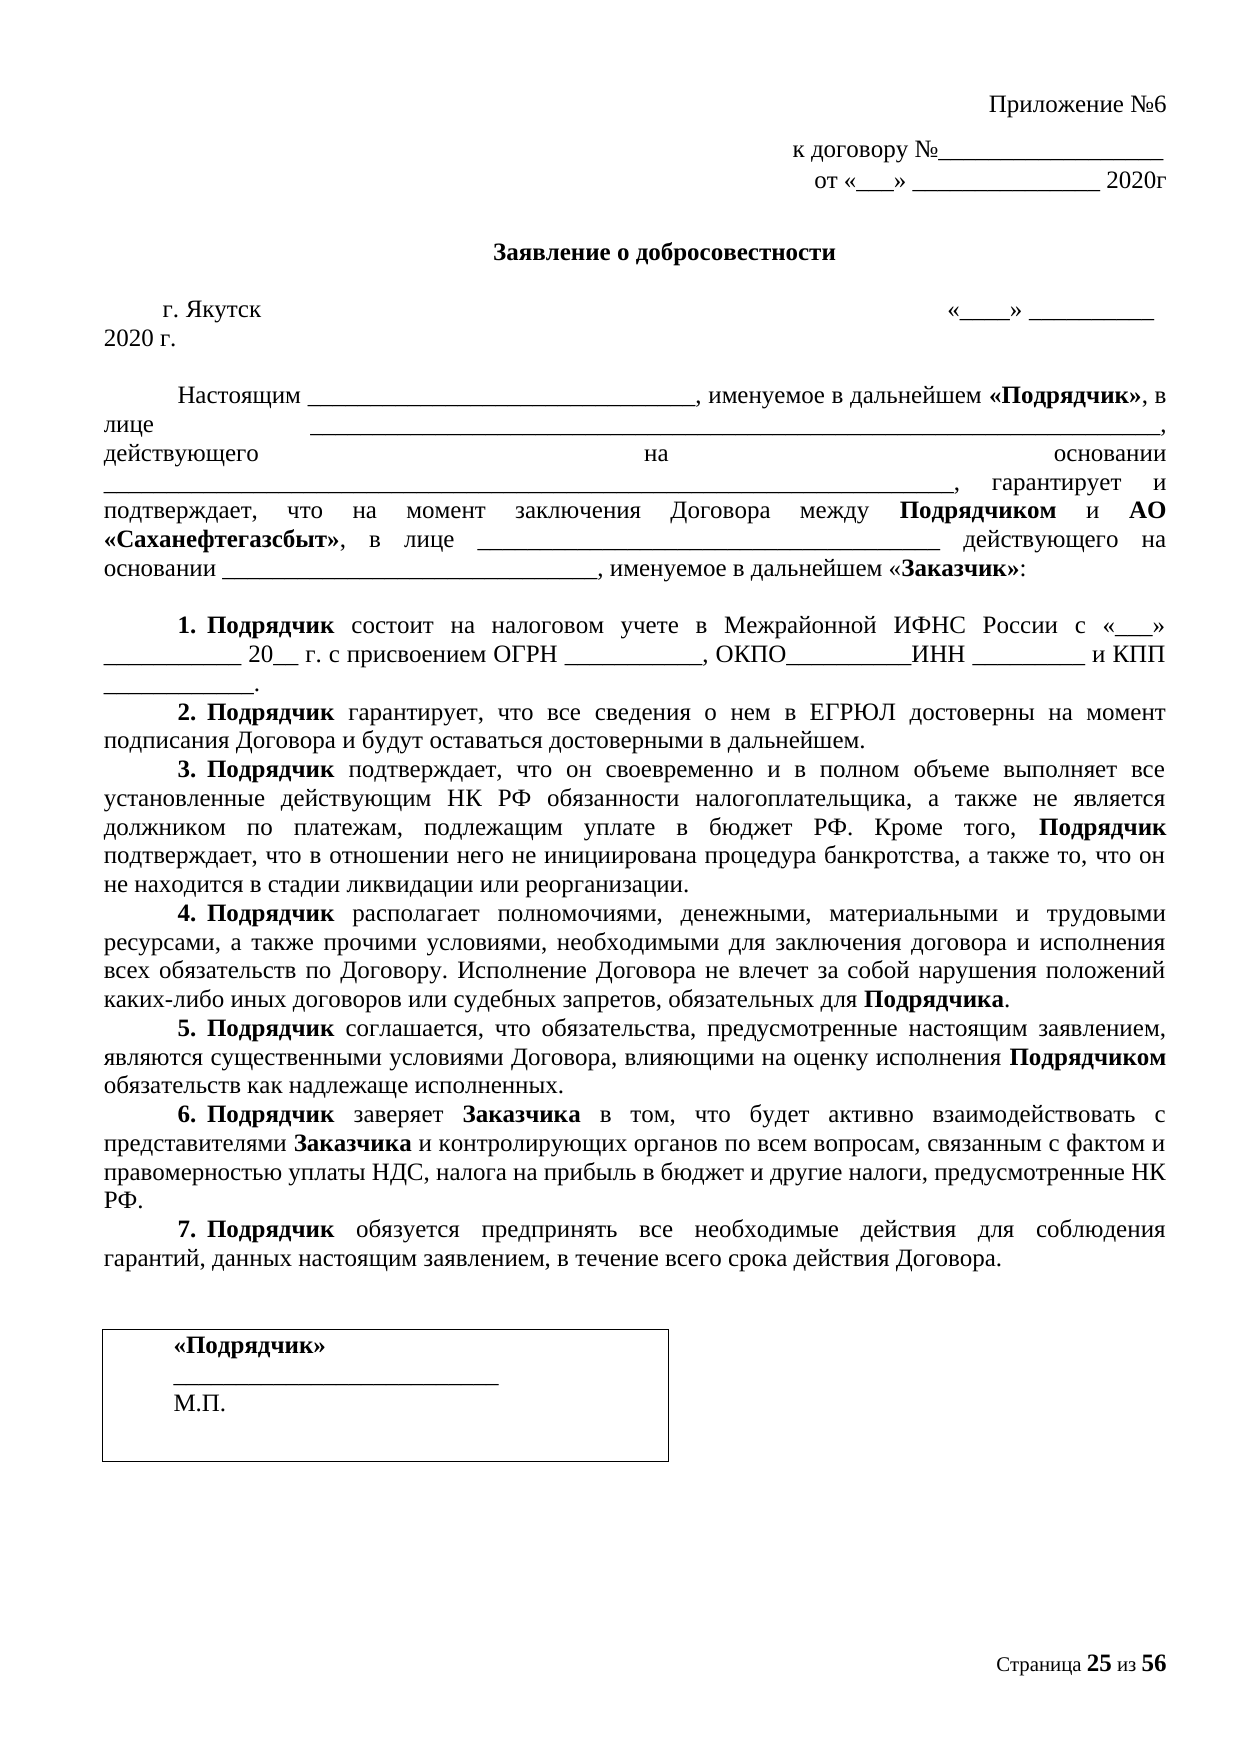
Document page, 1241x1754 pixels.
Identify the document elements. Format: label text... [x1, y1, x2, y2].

list Подрядчик подтверждает, что он своевременно и в полном объеме выполняет все установленные действующим НК РФ обязанности налогоплательщика, а также не является должником по платежам, подлежащим уплате в бюджет РФ. Кроме того, Подрядчик подтверждает, что в отношении него не инициирована процедура банкротства, а также то, что он не находится в стадии ликвидации или реорганизации. [103, 754, 1166, 898]
text от «___» _______________ 2020г [103, 165, 1166, 193]
list Подрядчик гарантирует, что все сведения о нем в ЕГРЮЛ достоверны на момент подписания Договора и будут оставаться достоверными в дальнейшем. [103, 697, 1166, 754]
list Подрядчик располагает полномочиями, денежными, материальными и трудовыми ресурсами, а также прочими условиями, необходимыми для заключения договора и исполнения всех обязательств по Договору. Исполнение Договора не влечет за собой нарушения положений каких-либо иных договоров или судебных запретов, обязательных для Подрядчика. [103, 898, 1166, 1013]
text Приложение №6 [103, 89, 1166, 117]
list Подрядчик заверяет Заказчика в том, что будет активно взаимодействовать с представителями Заказчика и контролирующих органов по всем вопросам, связанным с фактом и правомерностью уплаты НДС, налога на прибыль в бюджет и другие налоги, предусмотренные НК РФ. [103, 1099, 1166, 1214]
list Подрядчик обязуется предпринять все необходимые действия для соблюдения гарантий, данных настоящим заявлением, в течение всего срока действия Договора. [103, 1214, 1166, 1272]
text Настоящим _______________________________, именуемое в дальнейшем «Подрядчик», в лице ____________________________________________________________________, действующего на основании ____________________________________________________________________, гарантирует и подтверждает, что на момент заключения Договора между Подрядчиком и АО «Саханефтегазсбыт», в лице _____________________________________ действующего на основании ______________________________, именуемое в дальнейшем «Заказчик»: [103, 380, 1166, 582]
list Подрядчик соглашается, что обязательства, предусмотренные настоящим заявлением, являются существенными условиями Договора, влияющими на оценку исполнения Подрядчиком обязательств как надлежаще исполненных. [103, 1013, 1166, 1099]
text к договору №__________________ [103, 134, 1163, 163]
text г. Якутск «____» __________ 2020 г. [103, 294, 1166, 352]
text Заявление о добросовестности [103, 237, 1166, 265]
table_header «Подрядчик» __________________________ М.П. [103, 1330, 668, 1461]
list Подрядчик состоит на налоговом учете в Межрайонной ИФНС России с «___» ___________ 20__ г. с присвоением ОГРН ___________, ОКПО__________ИНН _________ и КПП ____________. [103, 610, 1166, 697]
